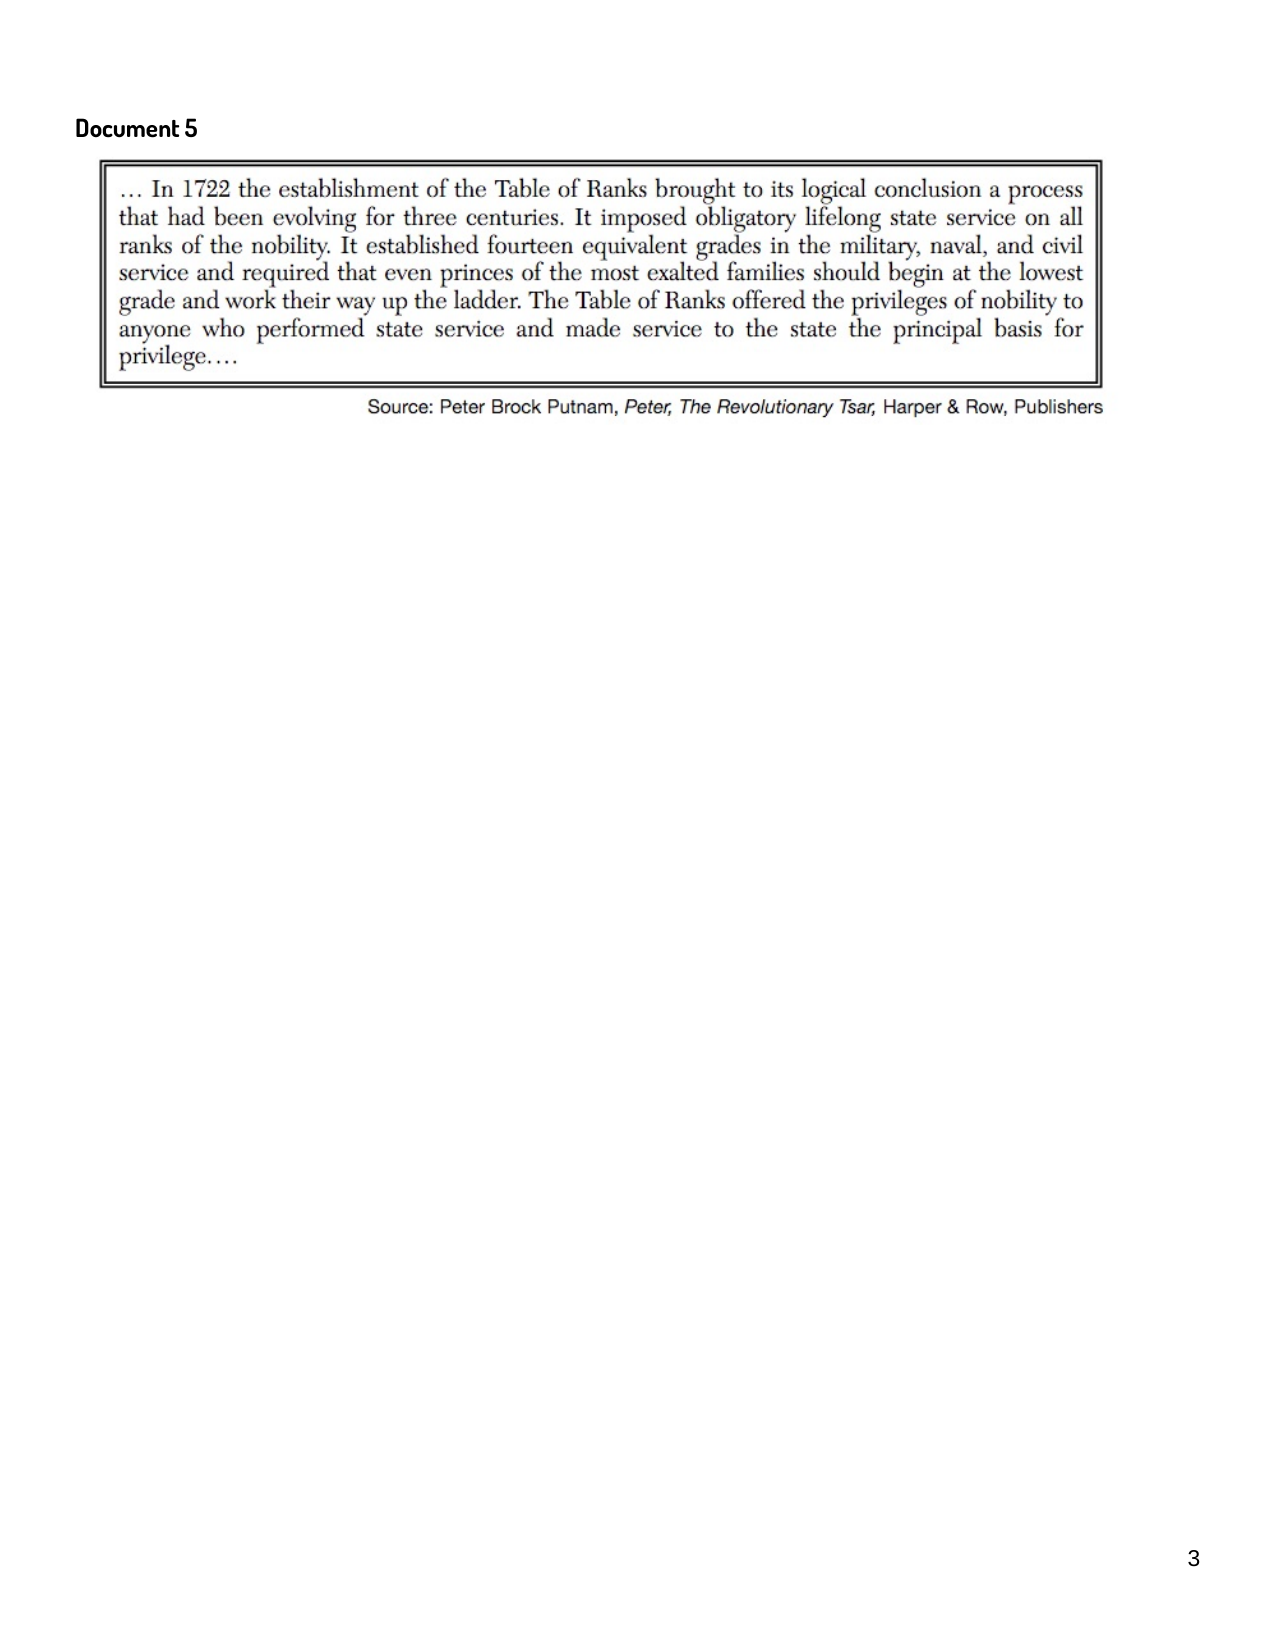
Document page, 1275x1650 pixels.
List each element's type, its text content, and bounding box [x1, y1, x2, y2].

text Document 5 [75, 111, 1200, 143]
picture [75, 147, 1125, 425]
